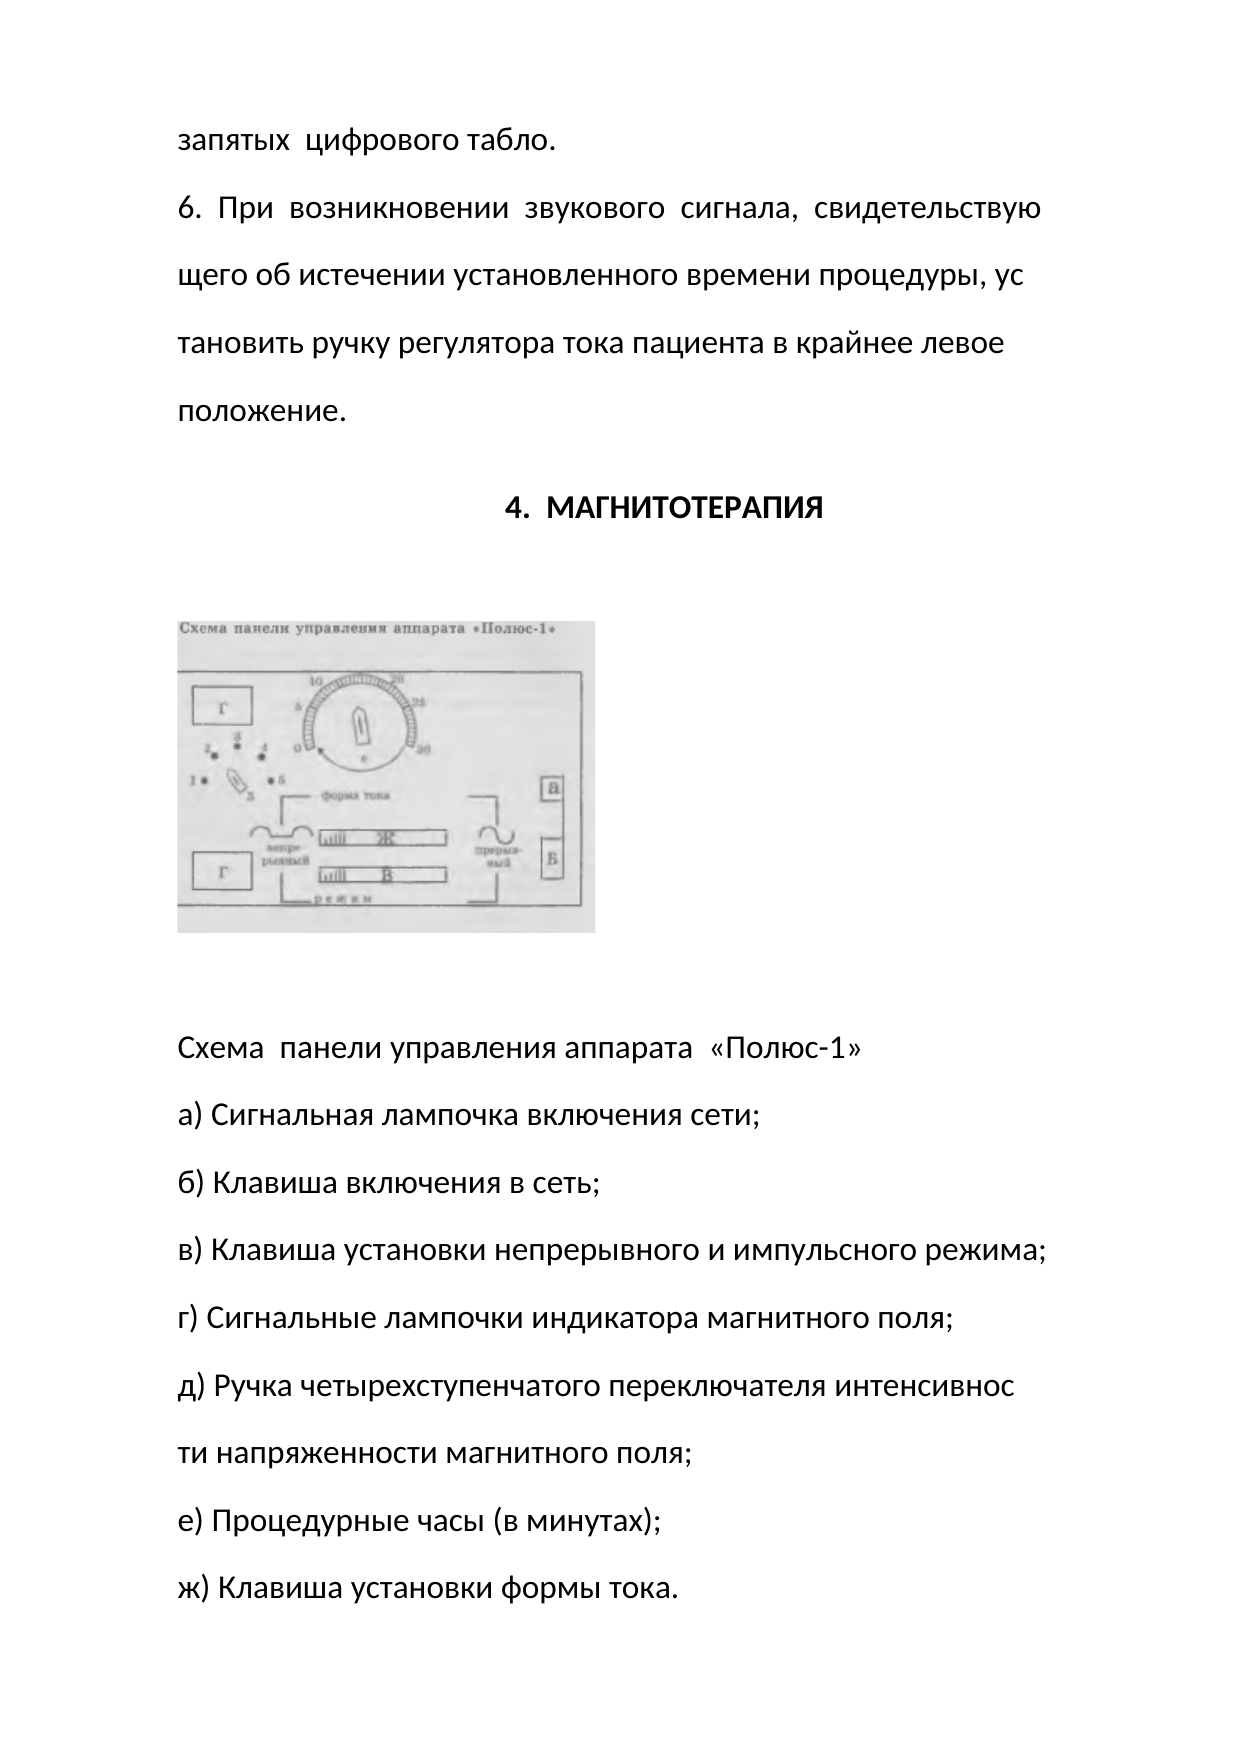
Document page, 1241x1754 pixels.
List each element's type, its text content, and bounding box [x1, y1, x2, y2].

text 6. При возникновении звукового сигнала, свидетельствую­ [177, 186, 1152, 226]
text запятых цифрового табло. [177, 118, 1152, 159]
text Схема панели управления аппарата «Полюс-1» [177, 1026, 1152, 1066]
text е) Процедурные часы (в минутах); [177, 1499, 1152, 1539]
text положение. [177, 388, 1152, 461]
text ж) Клавиша установки формы тока. [177, 1566, 1152, 1607]
text а) Сигнальная лампочка включения сети; [177, 1093, 1152, 1134]
text г) Сигнальные лампочки индикатора магнитного поля; [177, 1296, 1152, 1337]
picture [177, 621, 596, 933]
text щего об истечении установленного времени процедуры, ус­ [177, 253, 1152, 294]
text б) Клавиша включения в сеть; [177, 1161, 1152, 1202]
text 4. МАГНИТОТЕРАПИЯ [177, 486, 1152, 527]
text тановить ручку регулятора тока пациента в крайнее левое [177, 321, 1152, 362]
text д) Ручка четырехступенчатого переключателя интенсивнос­ [177, 1364, 1152, 1404]
text в) Клавиша установки непрерывного и импульсного режима; [177, 1228, 1152, 1269]
text ти напряженности магнитного поля; [177, 1431, 1152, 1472]
